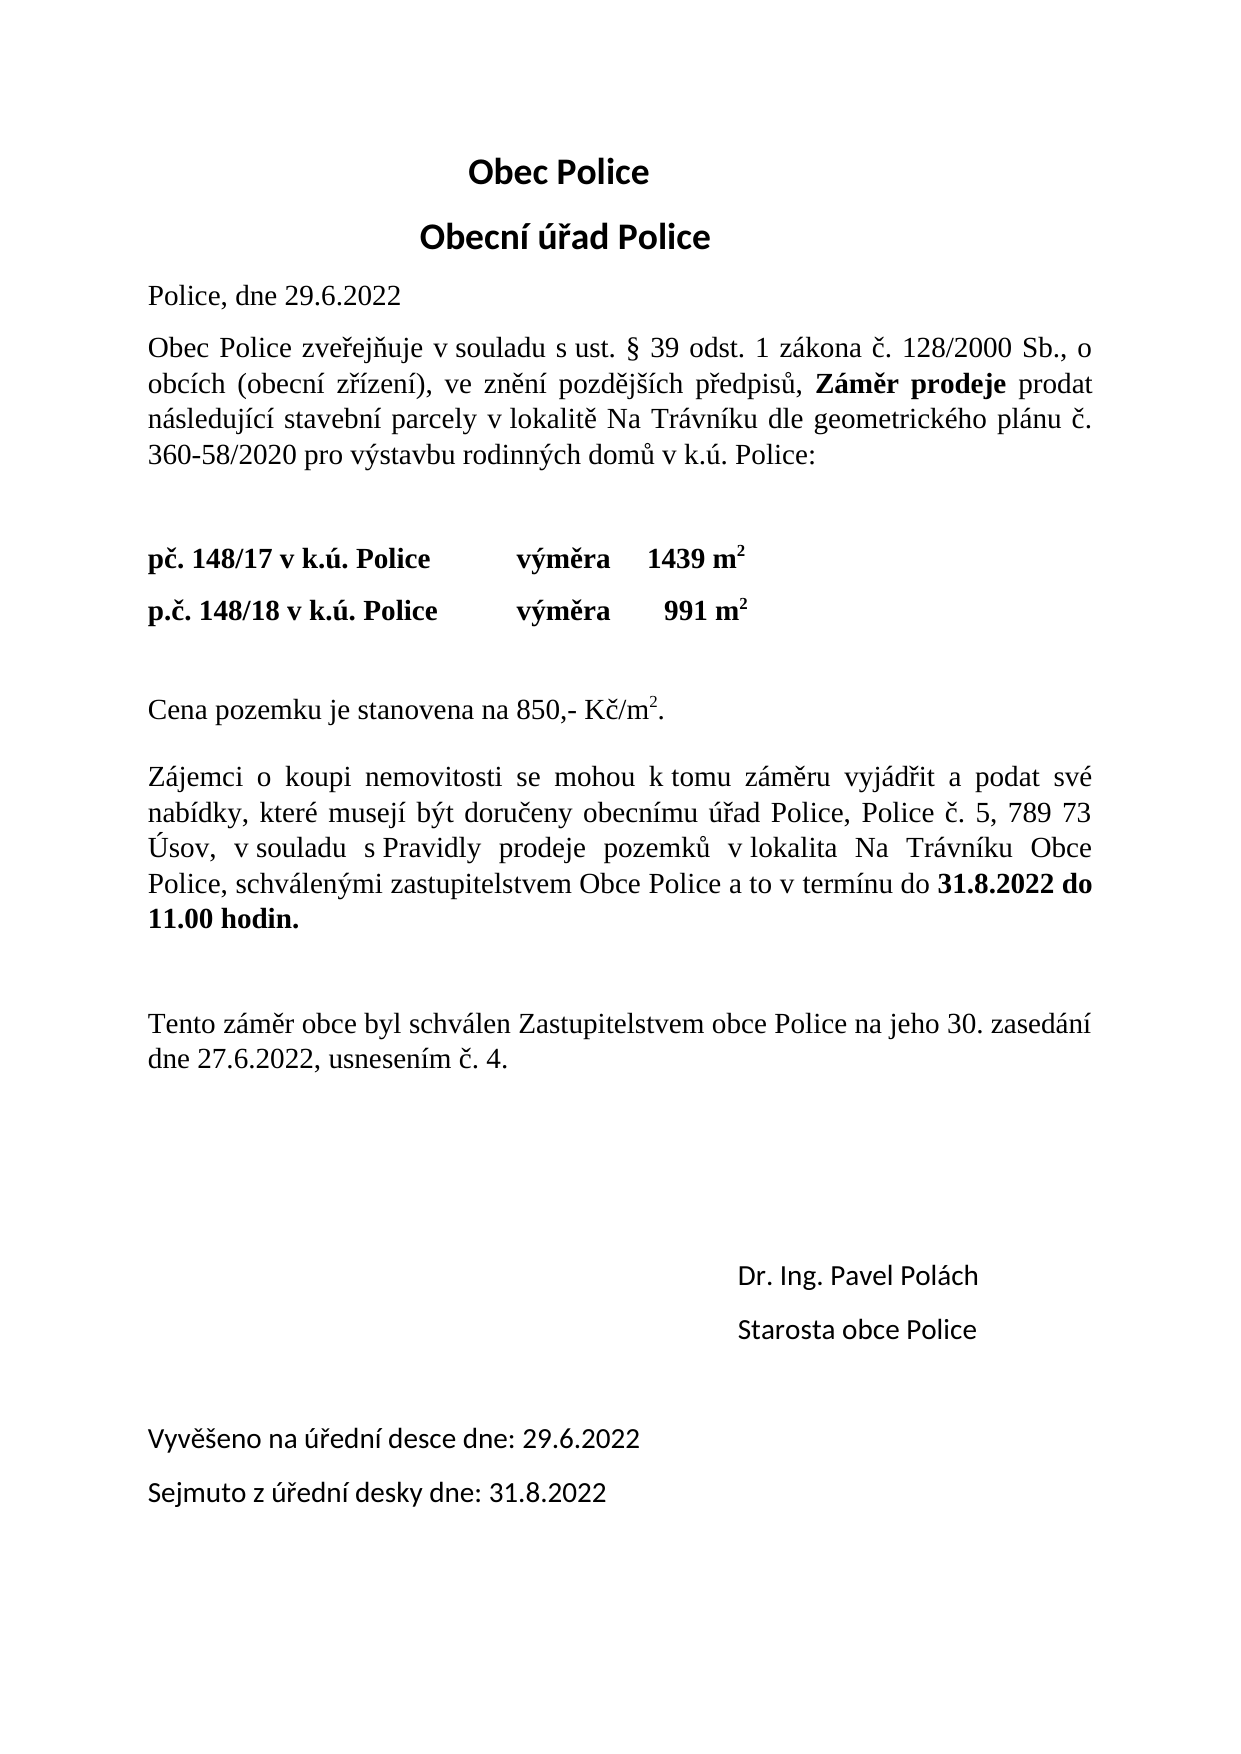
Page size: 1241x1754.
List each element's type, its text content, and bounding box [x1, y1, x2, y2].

text p.č. 148/18 v k.ú. Police výměra 991 m2 [148, 593, 1093, 627]
text Sejmuto z úřední desky dne: 31.8.2022 [148, 1474, 1093, 1510]
text Obec Police [148, 148, 1093, 193]
text Dr. Ing. Pavel Polách [148, 1257, 1093, 1292]
text Obecní úřad Police [148, 213, 1093, 259]
text Obec Police zveřejňuje v souladu s ust. § 39 odst. 1 zákona č. 128/2000 Sb., o obcích (obecní zřízení), ve znění pozdějších předpisů, Záměr prodeje prodat následující stavební parcely v lokalitě Na Trávníku dle geometrického plánu č. 360-58/2020 pro výstavbu rodinných domů v k.ú. Police: [148, 330, 1093, 470]
text Vyvěšeno na úřední desce dne: 29.6.2022 [148, 1420, 1093, 1455]
text Tento záměr obce byl schválen Zastupitelstvem obce Police na jeho 30. zasedání dne 27.6.2022, usnesením č. 4. [148, 1006, 1093, 1075]
text Cena pozemku je stanovena na 850,- Kč/m2. [148, 692, 1093, 726]
text Zájemci o koupi nemovitosti se mohou k tomu záměru vyjádřit a podat své nabídky, které musejí být doručeny obecnímu úřad Police, Police č. 5, 789 73 Úsov, v souladu s Pravidly prodeje pozemků v lokalita Na Trávníku Obce Police, schválenými zastupitelstvem Obce Police a to v termínu do 31.8.2022 do 11.00 hodin. [148, 759, 1093, 935]
text Starosta obce Police [148, 1311, 1093, 1347]
text Police, dne 29.6.2022 [148, 278, 1093, 312]
text pč. 148/17 v k.ú. Police výměra 1439 m2 [148, 541, 1093, 575]
